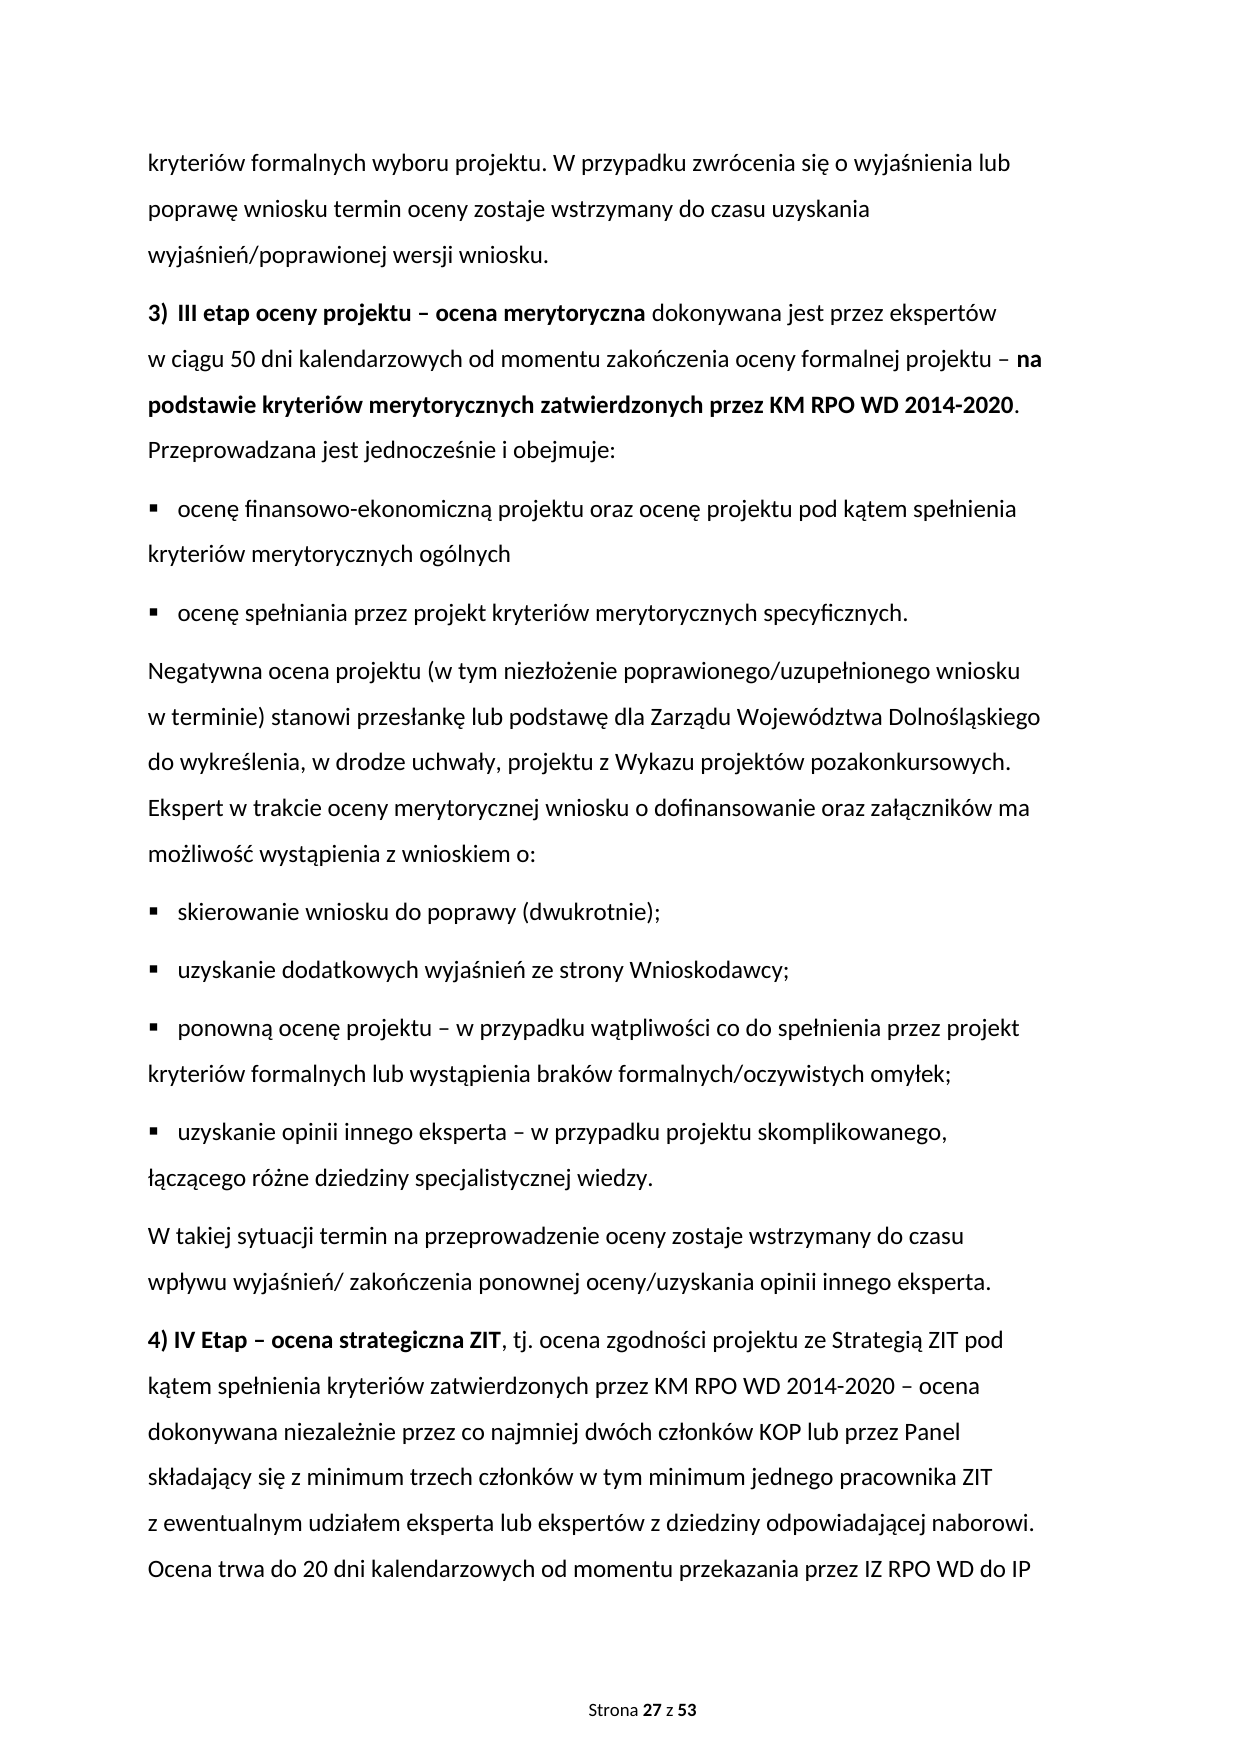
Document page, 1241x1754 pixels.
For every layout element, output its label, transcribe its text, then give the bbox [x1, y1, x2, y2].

list ocenę spełniania przez projekt kryteriów merytorycznych specyficznych. [148, 597, 1048, 627]
list uzyskanie opinii innego eksperta – w przypadku projektu skomplikowanego, łączącego różne dziedziny specjalistycznej wiedzy. [148, 1116, 1048, 1193]
list skierowanie wniosku do poprawy (dwukrotnie); [148, 896, 1048, 927]
list ocenę finansowo-ekonomiczną projektu oraz ocenę projektu pod kątem spełnienia kryteriów merytorycznych ogólnych [148, 493, 1048, 569]
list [148, 1324, 1048, 1583]
list III etap oceny projektu – ocena merytoryczna dokonywana jest przez ekspertów w ciągu 50 dni kalendarzowych od momentu zakończenia oceny formalnej projektu – na podstawie kryteriów merytorycznych zatwierdzonych przez KM RPO WD 2014-2020. Przeprowadzana jest jednocześnie i obejmuje: [148, 297, 1048, 465]
list uzyskanie dodatkowych wyjaśnień ze strony Wnioskodawcy; [148, 954, 1048, 985]
list ponowną ocenę projektu – w przypadku wątpliwości co do spełnienia przez projekt kryteriów formalnych lub wystąpienia braków formalnych/oczywistych omyłek; [148, 1012, 1048, 1089]
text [148, 148, 1048, 269]
text W takiej sytuacji termin na przeprowadzenie oceny zostaje wstrzymany do czasu wpływu wyjaśnień/ zakończenia ponownej oceny/uzyskania opinii innego eksperta. [148, 1220, 1048, 1297]
text Negatywna ocena projektu (w tym niezłożenie poprawionego/uzupełnionego wniosku w terminie) stanowi przesłankę lub podstawę dla Zarządu Województwa Dolnośląskiego do wykreślenia, w drodze uchwały, projektu z Wykazu projektów pozakonkursowych. Ekspert w trakcie oceny merytorycznej wniosku o dofinansowanie oraz załączników ma możliwość wystąpienia z wnioskiem o: [148, 655, 1048, 868]
